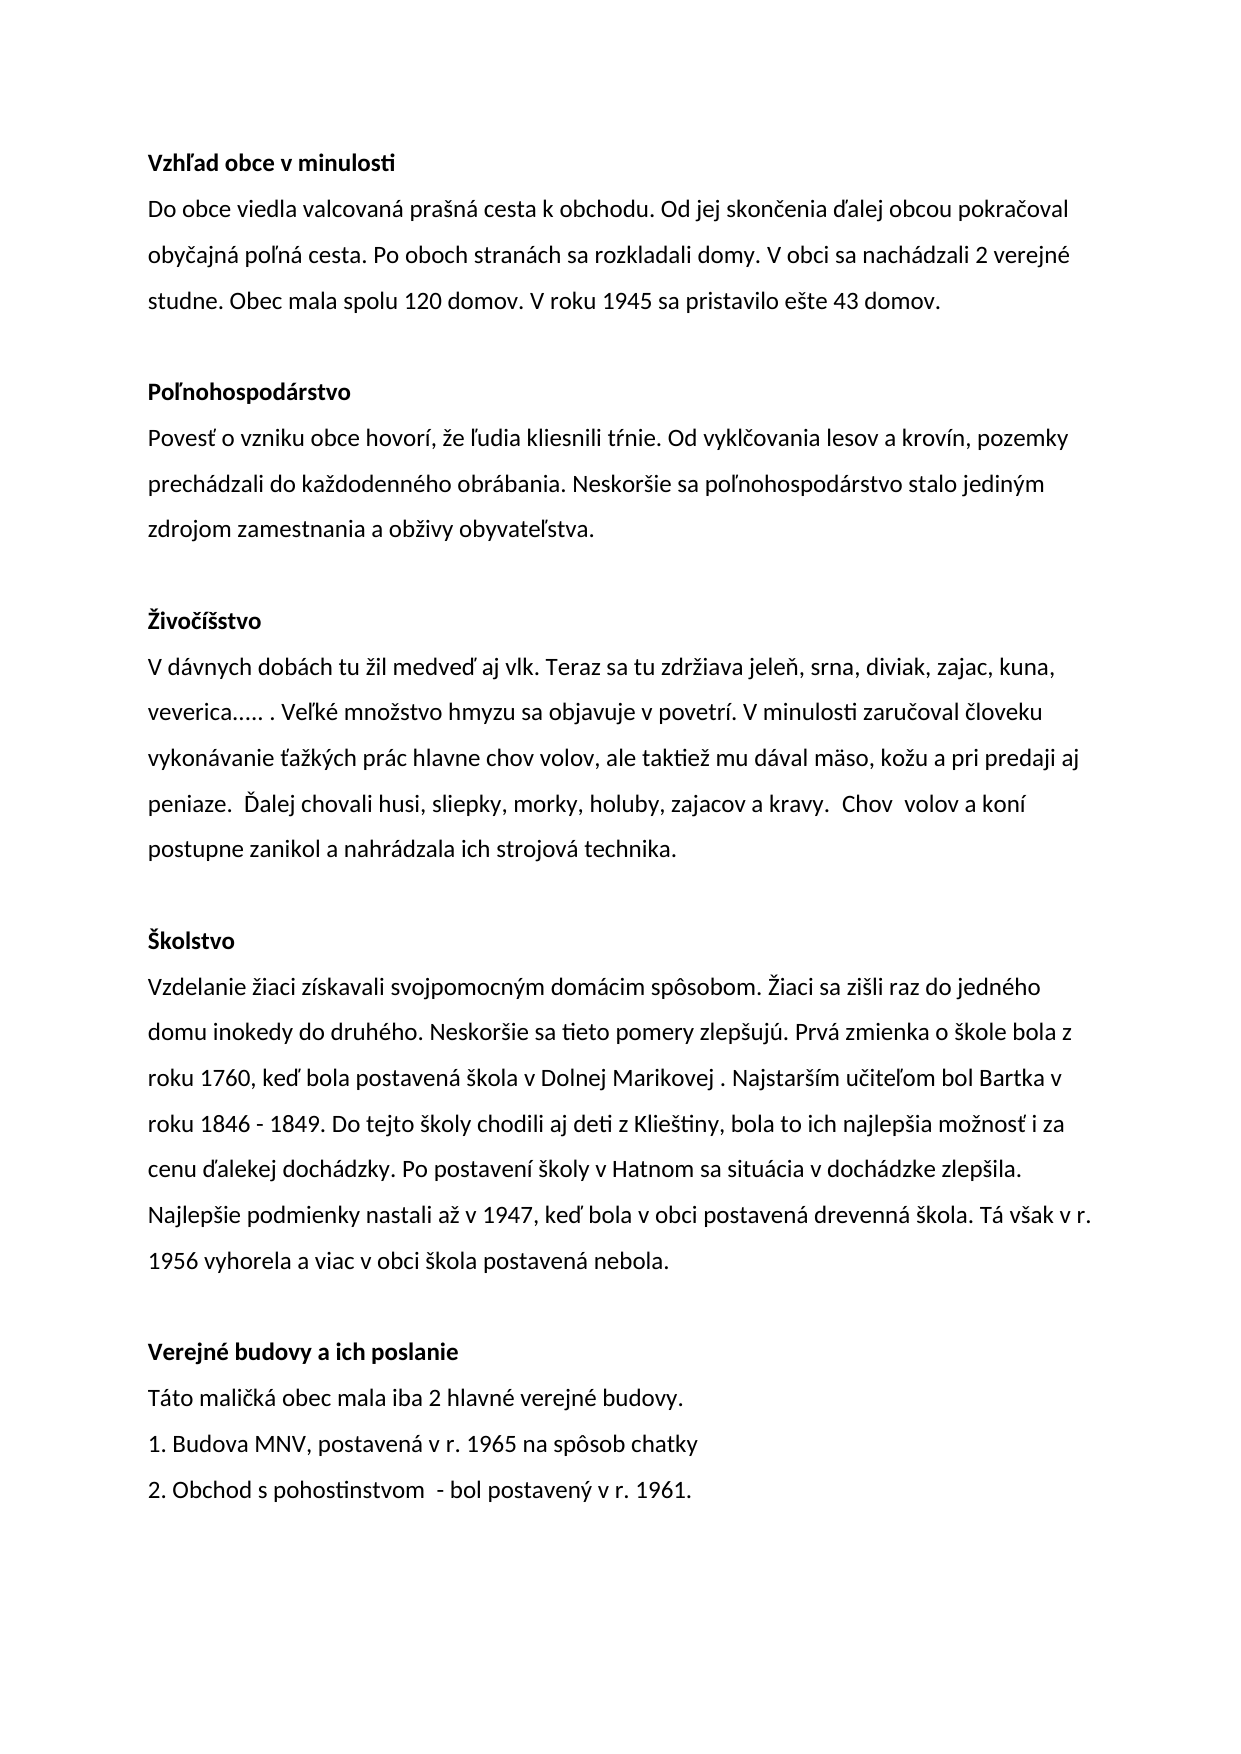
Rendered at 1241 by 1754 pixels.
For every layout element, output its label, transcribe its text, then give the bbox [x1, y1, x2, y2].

text Vzhľad obce v minulosti Do obce viedla valcovaná prašná cesta k obchodu. Od jej skončenia ďalej obcou pokračoval obyčajná poľná cesta. Po oboch stranách sa rozkladali domy. V obci sa nachádzali 2 verejné studne. Obec mala spolu 120 domov. V roku 1945 sa pristavilo ešte 43 domov. Poľnohospodárstvo Povesť o vzniku obce hovorí, že ľudia kliesnili tŕnie. Od vyklčovania lesov a krovín, pozemky prechádzali do každodenného obrábania. Neskoršie sa poľnohospodárstvo stalo jediným zdrojom zamestnania a obživy obyvateľstva. Živočíšstvo V dávnych dobách tu žil medveď aj vlk. Teraz sa tu zdržiava jeleň, srna, diviak, zajac, kuna, veverica..... . Veľké množstvo hmyzu sa objavuje v povetrí. V minulosti zaručoval človeku vykonávanie ťažkých prác hlavne chov volov, ale taktiež mu dával mäso, kožu a pri predaji aj peniaze. Ďalej chovali husi, sliepky, morky, holuby, zajacov a kravy. Chov volov a koní postupne zanikol a nahrádzala ich strojová technika. Školstvo Vzdelanie žiaci získavali svojpomocným domácim spôsobom. Žiaci sa zišli raz do jedného domu inokedy do druhého. Neskoršie sa tieto pomery zlepšujú. Prvá zmienka o škole bola z roku 1760, keď bola postavená škola v Dolnej Marikovej . Najstarším učiteľom bol Bartka v roku 1846 - 1849. Do tejto školy chodili aj deti z Klieštiny, bola to ich najlepšia možnosť i za cenu ďalekej dochádzky. Po postavení školy v Hatnom sa situácia v dochádzke zlepšila. Najlepšie podmienky nastali až v 1947, keď bola v obci postavená drevenná škola. Tá však v r. 1956 vyhorela a viac v obci škola postavená nebola. Verejné budovy a ich poslanie Táto maličká obec mala iba 2 hlavné verejné budovy. 1. Budova MNV, postavená v r. 1965 na spôsob chatky 2. Obchod s pohostinstvom - bol postavený v r. 1961. [148, 148, 1093, 1592]
